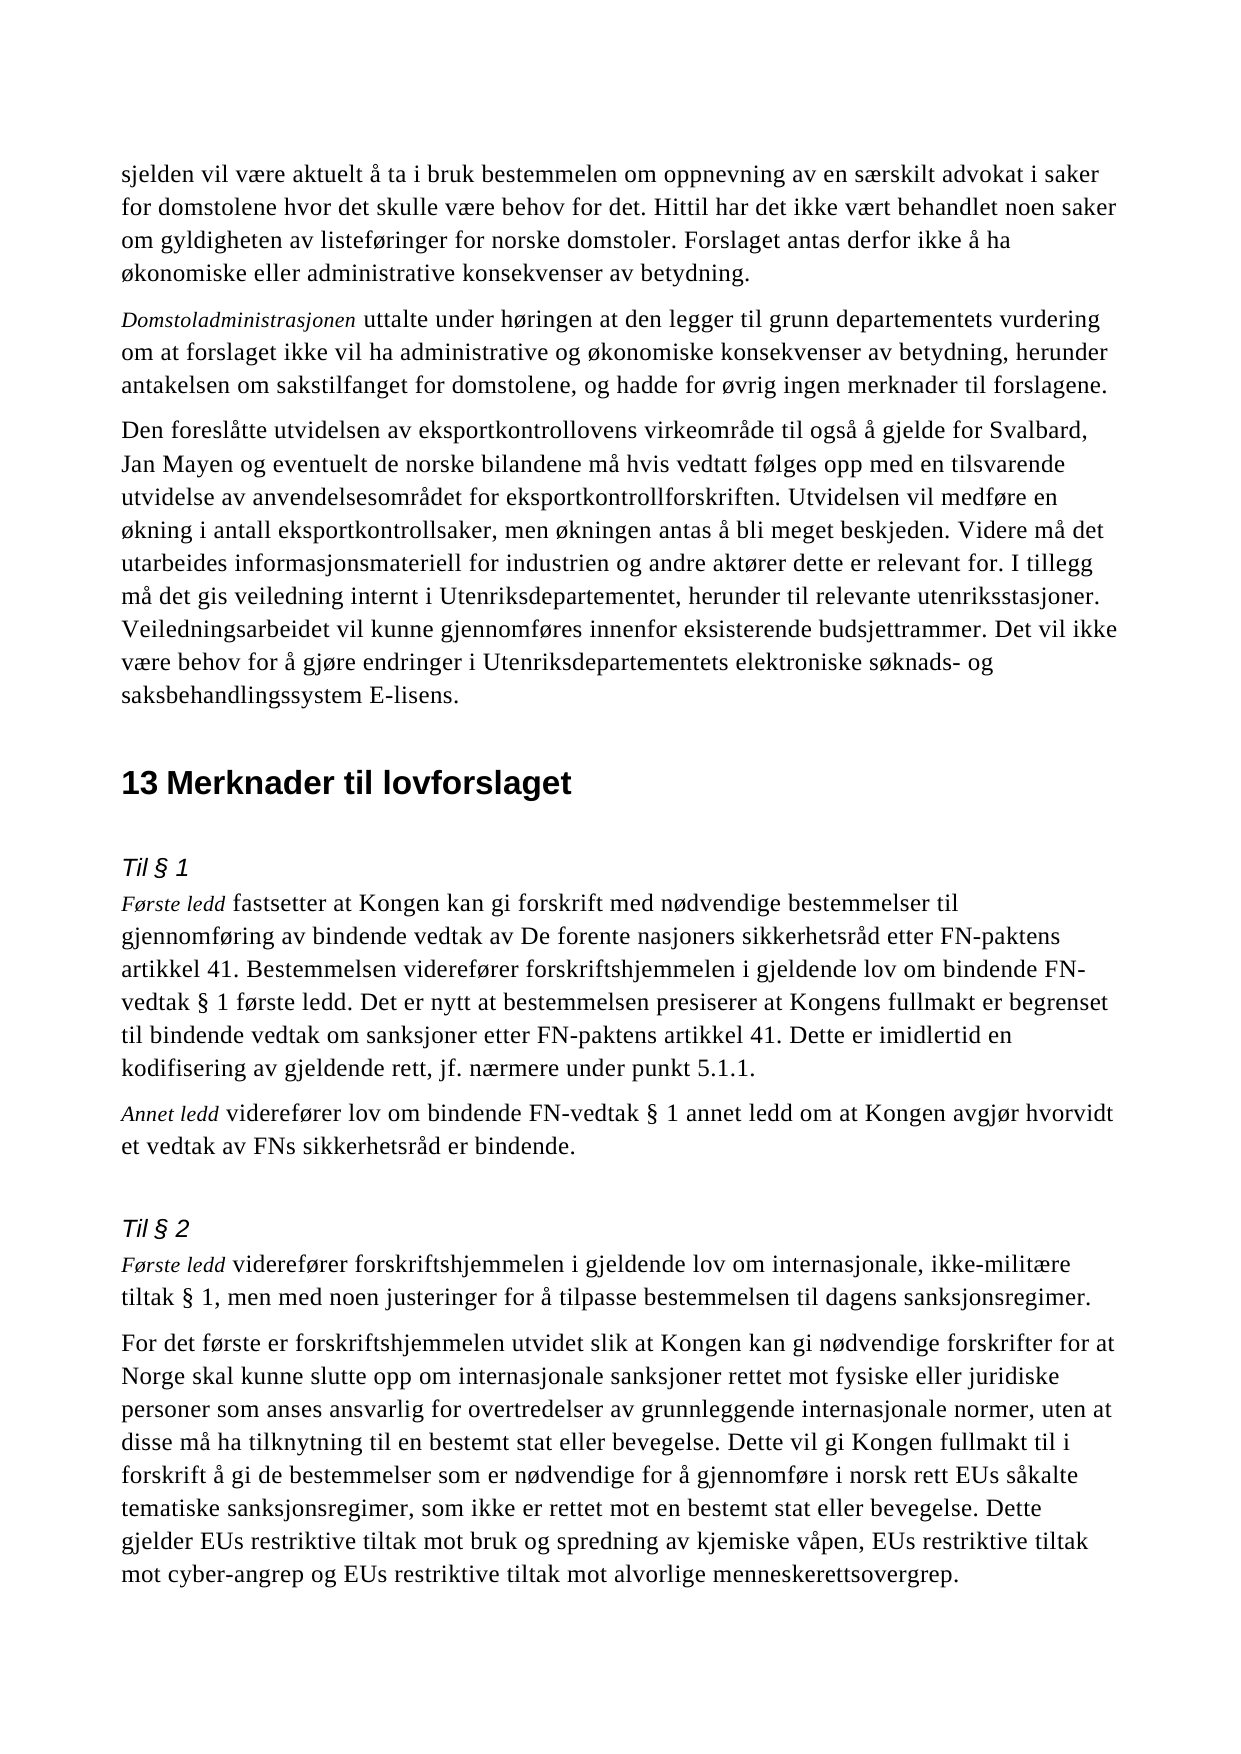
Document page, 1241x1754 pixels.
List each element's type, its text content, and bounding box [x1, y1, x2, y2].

text Til § 1 [121, 853, 1119, 882]
text For det første er forskriftshjemmelen utvidet slik at Kongen kan gi nødvendige forskrifter for at Norge skal kunne slutte opp om internasjonale sanksjoner rettet mot fysiske eller juridiske personer som anses ansvarlig for overtredelser av grunnleggende internasjonale normer, uten at disse må ha tilknytning til en bestemt stat eller bevegelse. Dette vil gi Kongen fullmakt til i forskrift å gi de bestemmelser som er nødvendige for å gjennomføre i norsk rett EUs såkalte tematiske sanksjonsregimer, som ikke er rettet mot en bestemt stat eller bevegelse. Dette gjelder EUs restriktive tiltak mot bruk og spredning av kjemiske våpen, EUs restriktive tiltak mot cyber-angrep og EUs restriktive tiltak mot alvorlige menneskerettsovergrep. [121, 1328, 1119, 1588]
text Til § 2 [121, 1214, 1119, 1243]
subtitle Merknader til lovforslaget [121, 763, 1119, 801]
text Annet ledd viderefører lov om bindende FN-vedtak § 1 annet ledd om at Kongen avgjør hvorvidt et vedtak av FNs sikkerhetsråd er bindende. [121, 1098, 1119, 1160]
text Første ledd viderefører forskriftshjemmelen i gjeldende lov om internasjonale, ikke-militære tiltak § 1, men med noen justeringer for å tilpasse bestemmelsen til dagens sanksjonsregimer. [121, 1249, 1119, 1311]
text Første ledd fastsetter at Kongen kan gi forskrift med nødvendige bestemmelser til gjennomføring av bindende vedtak av De forente nasjoners sikkerhetsråd etter FN-paktens artikkel 41. Bestemmelsen viderefører forskriftshjemmelen i gjeldende lov om bindende FN-vedtak § 1 første ledd. Det er nytt at bestemmelsen presiserer at Kongens fullmakt er begrenset til bindende vedtak om sanksjoner etter FN-paktens artikkel 41. Dette er imidlertid en kodifisering av gjeldende rett, jf. nærmere under punkt 5.1.1. [121, 888, 1119, 1082]
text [121, 159, 1119, 287]
text Domstoladministrasjonen uttalte under høringen at den legger til grunn departementets vurdering om at forslaget ikke vil ha administrative og økonomiske konsekvenser av betydning, herunder antakelsen om sakstilfanget for domstolene, og hadde for øvrig ingen merknader til forslagene. [121, 304, 1119, 399]
text Den foreslåtte utvidelsen av eksportkontrollovens virkeområde til også å gjelde for Svalbard, Jan Mayen og eventuelt de norske bilandene må hvis vedtatt følges opp med en tilsvarende utvidelse av anvendelsesområdet for eksportkontrollforskriften. Utvidelsen vil medføre en økning i antall eksportkontrollsaker, men økningen antas å bli meget beskjeden. Videre må det utarbeides informasjonsmateriell for industrien og andre aktører dette er relevant for. I tillegg må det gis veiledning internt i Utenriksdepartementet, herunder til relevante utenriksstasjoner. Veiledningsarbeidet vil kunne gjennomføres innenfor eksisterende budsjettrammer. Det vil ikke være behov for å gjøre endringer i Utenriksdepartementets elektroniske søknads- og saksbehandlingssystem E-lisens. [121, 416, 1119, 708]
